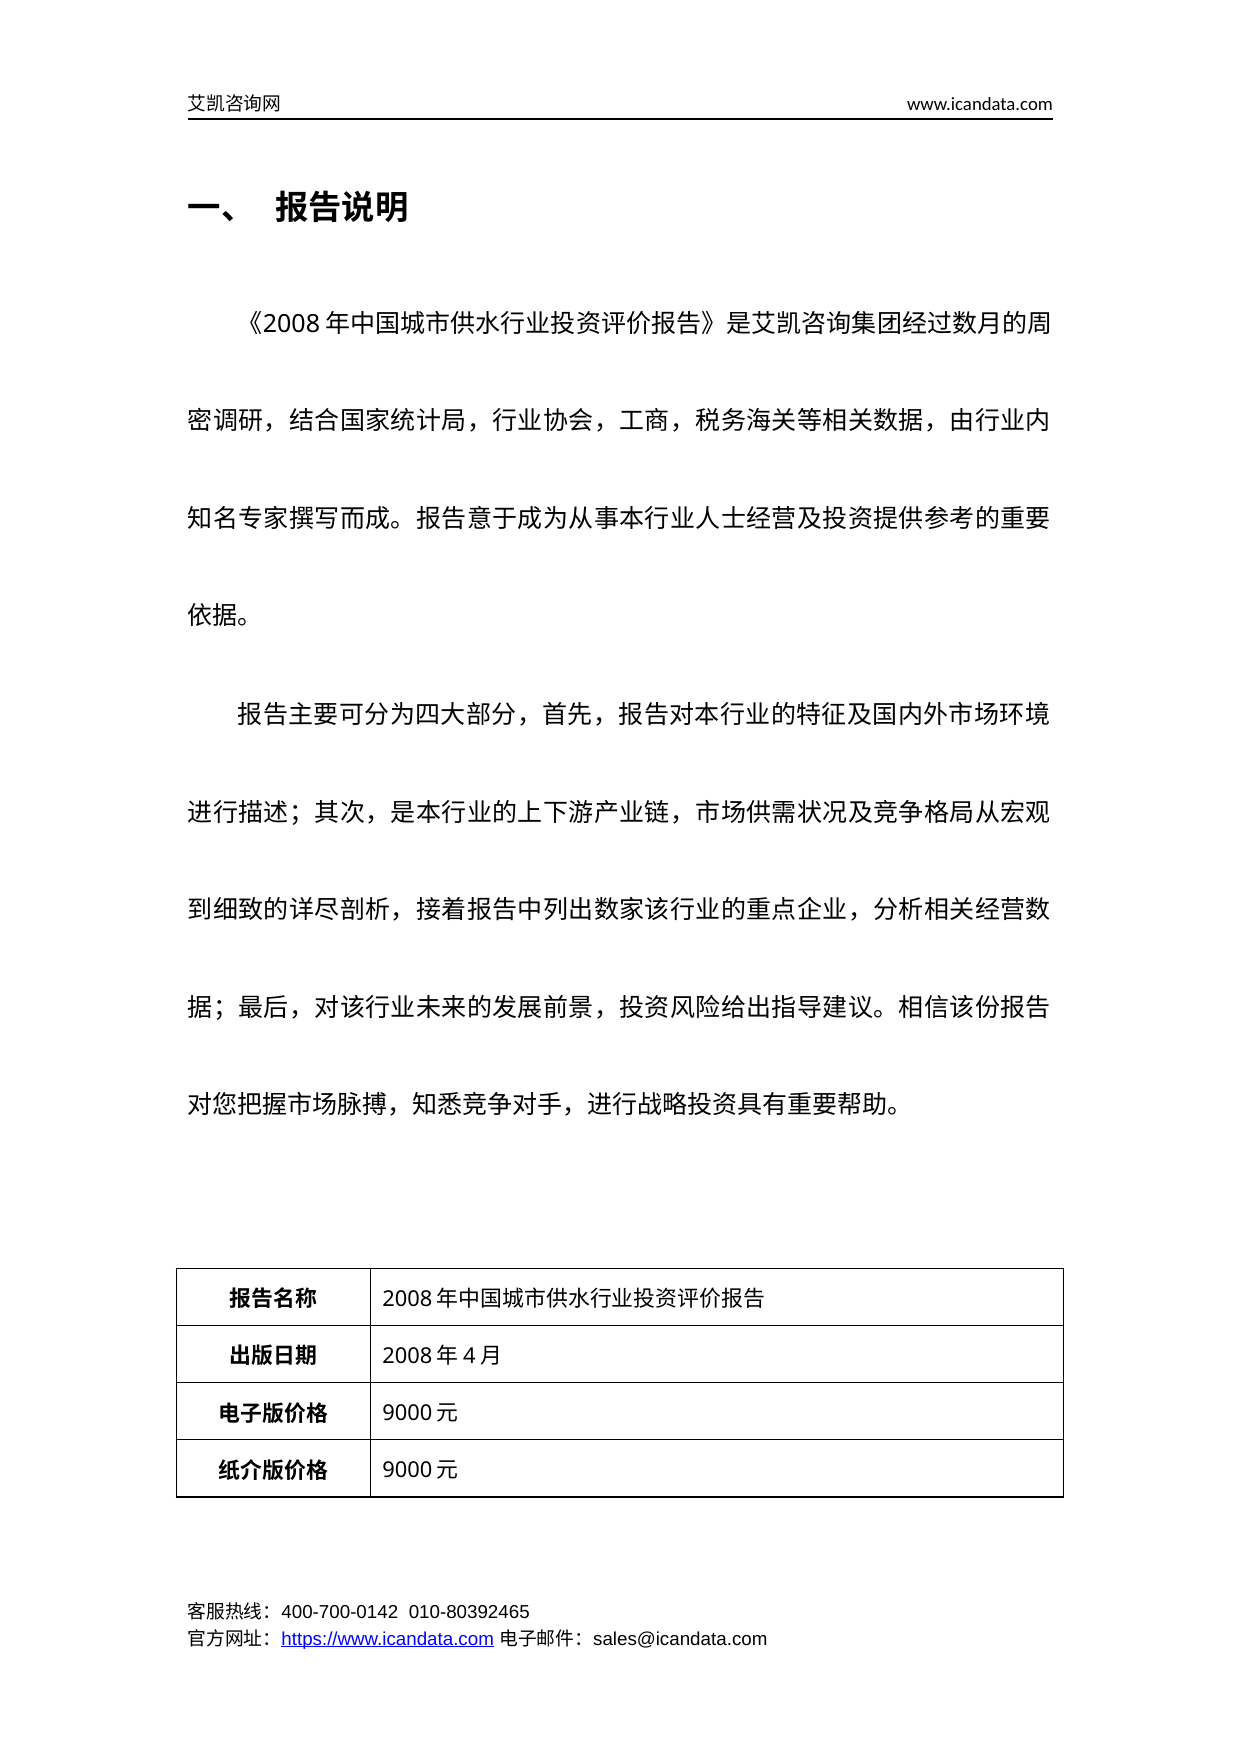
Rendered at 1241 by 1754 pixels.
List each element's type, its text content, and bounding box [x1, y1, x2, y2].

table_cell 2008年4月 [371, 1326, 1063, 1382]
table_cell 纸介版价格 [177, 1440, 370, 1496]
text 《2008年中国城市供水行业投资评价报告》是艾凯咨询集团经过数月的周密调研，结合国家统计局，行业协会，工商，税务海关等相关数据，由行业内知名专家撰写而成。报告意于成为从事本行业人士经营及投资提供参考的重要依据。 [187, 289, 1053, 646]
table_cell 9000元 [371, 1440, 1063, 1496]
subtitle 报告说明 [187, 172, 1053, 237]
table_cell 出版日期 [177, 1326, 370, 1382]
table_cell 电子版价格 [177, 1383, 370, 1439]
table_cell 9000元 [371, 1383, 1063, 1439]
table_header 2008年中国城市供水行业投资评价报告 [371, 1269, 1063, 1325]
text 报告主要可分为四大部分，首先，报告对本行业的特征及国内外市场环境进行描述；其次，是本行业的上下游产业链，市场供需状况及竞争格局从宏观到细致的详尽剖析，接着报告中列出数家该行业的重点企业，分析相关经营数据；最后，对该行业未来的发展前景，投资风险给出指导建议。相信该份报告对您把握市场脉搏，知悉竞争对手，进行战略投资具有重要帮助。 [187, 681, 1053, 1136]
table_header 报告名称 [177, 1269, 370, 1325]
